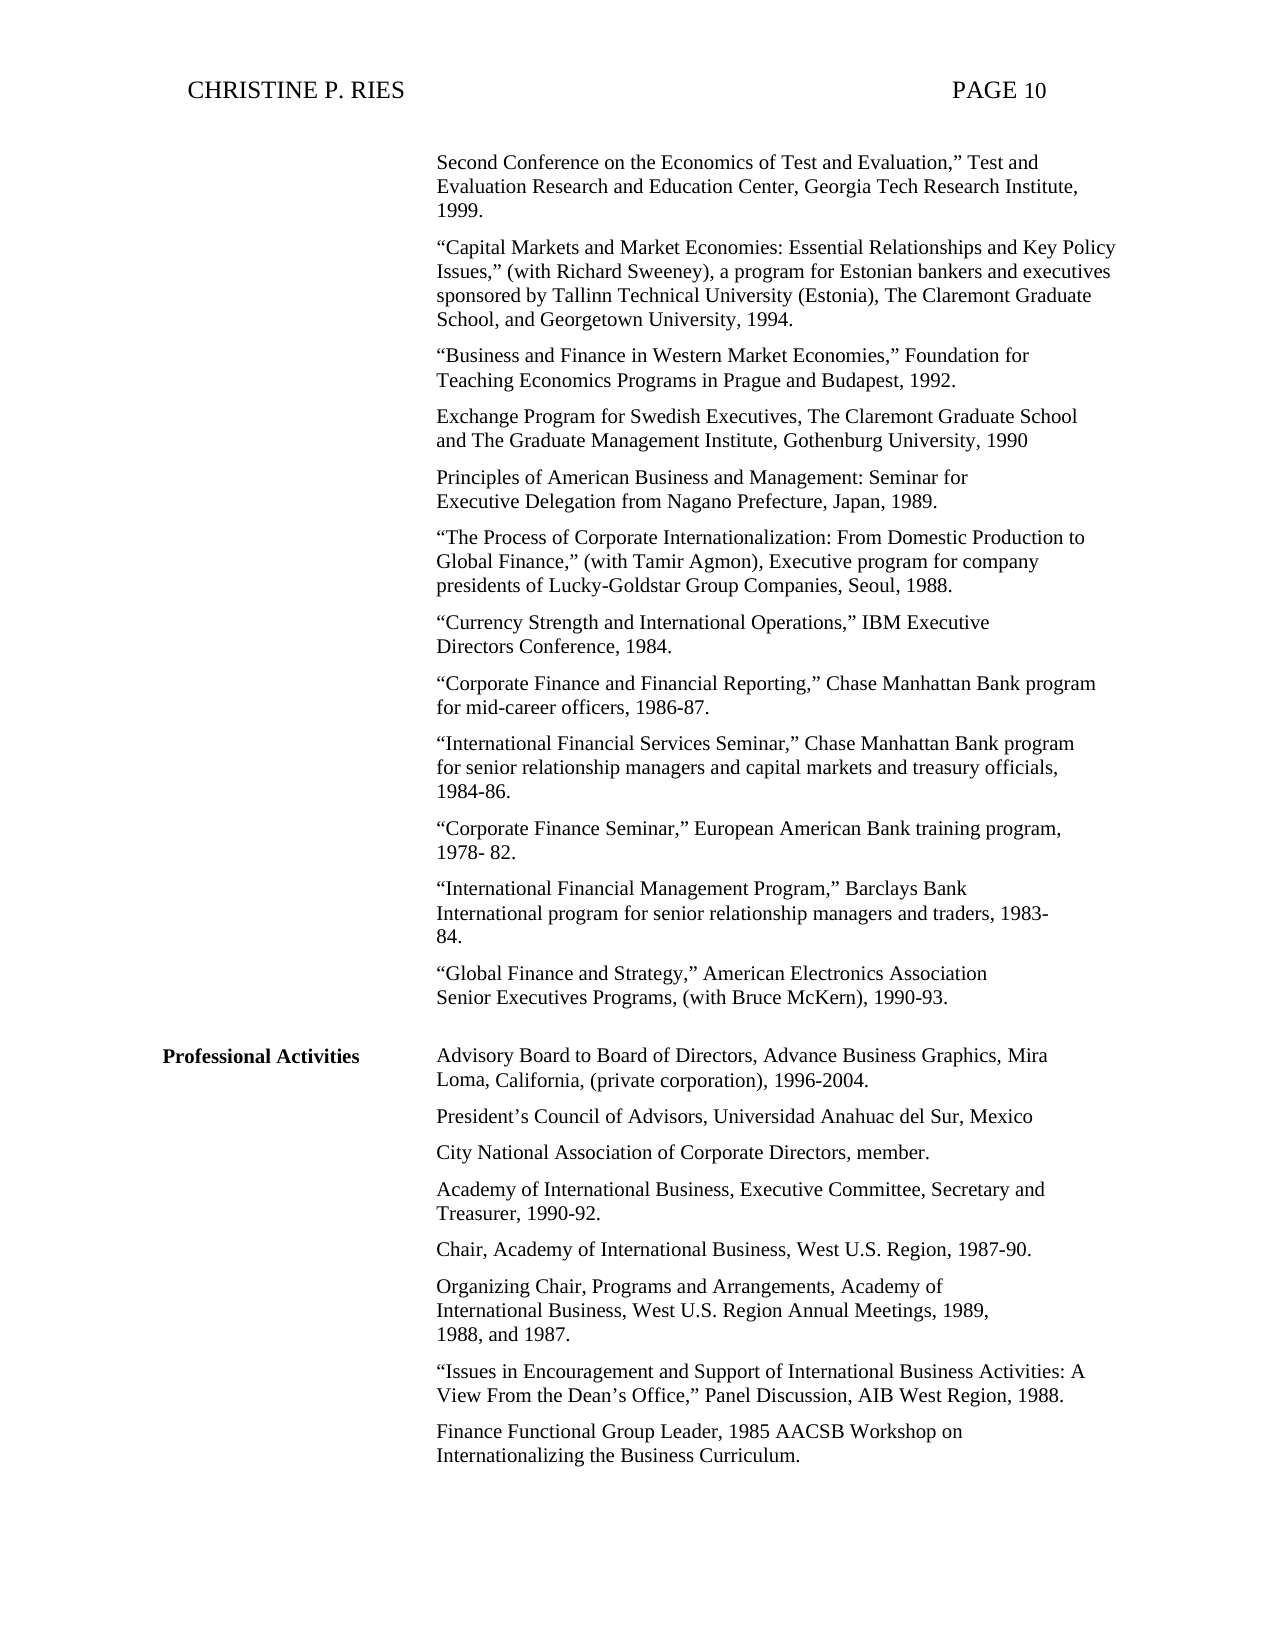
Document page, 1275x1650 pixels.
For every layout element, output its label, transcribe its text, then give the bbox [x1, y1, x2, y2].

text Principles of American Business and Management: Seminar for Executive Delegation from Nagano Prefecture, Japan, 1989. [436, 464, 1036, 513]
text “Global Finance and Strategy,” American Electronics Association Senior Executives Programs, (with Bruce McKern), 1990-93. [436, 961, 1026, 1009]
text “International Financial Services Seminar,” Chase Manhattan Bank program for senior relationship managers and capital markets and treasury officials, 1984-86. [436, 731, 1099, 803]
text “Currency Strength and International Operations,” IBM Executive Directors Conference, 1984. [436, 610, 1052, 658]
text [436, 150, 1125, 222]
text Chair, Academy of International Business, West U.S. Region, 1987-90. [436, 1237, 1125, 1261]
text “The Process of Corporate Internationalization: From Domestic Production to Global Finance,” (with Tamir Agmon), Executive program for company presidents of Lucky-Goldstar Group Companies, Seoul, 1988. [436, 525, 1108, 597]
text President’s Council of Advisors, Universidad Anahuac del Sur, Mexico City National Association of Corporate Directors, member. [436, 1104, 1053, 1164]
text Organizing Chair, Programs and Arrangements, Academy of International Business, West U.S. Region Annual Meetings, 1989, 1988, and 1987. [436, 1274, 1034, 1346]
text Academy of International Business, Executive Committee, Secretary and Treasurer, 1990-92. [436, 1177, 1113, 1225]
text “International Financial Management Program,” Barclays Bank International program for senior relationship managers and traders, 1983-84. [436, 876, 1058, 948]
text Exchange Program for Swedish Executives, The Claremont Graduate School and The Graduate Management Institute, Gothenburg University, 1990 [436, 404, 1092, 452]
text “Business and Finance in Western Market Economies,” Foundation for Teaching Economics Programs in Prague and Budapest, 1992. [436, 343, 1091, 392]
text “Issues in Encouragement and Support of International Business Activities: A View From the Dean’s Office,” Panel Discussion, AIB West Region, 1988. [436, 1359, 1115, 1407]
text Finance Functional Group Leader, 1985 AACSB Workshop on Internationalizing the Business Curriculum. [436, 1419, 1095, 1467]
text “Corporate Finance and Financial Reporting,” Chase Manhattan Bank program for mid-career officers, 1986-87. [436, 671, 1103, 719]
text “Corporate Finance Seminar,” European American Bank training program, 1978- 82. [436, 816, 1094, 864]
text Professional Activities Advisory Board to Board of Directors, Advance Business Graphics, Mira Loma, California, (private corporation), 1996-2004. [162, 1046, 1084, 1092]
text “Capital Markets and Market Economies: Essential Relationships and Key Policy Issues,” (with Richard Sweeney), a program for Estonian bankers and executives sponsored by Tallinn Technical University (Estonia), The Claremont Graduate School, and Georgetown University, 1994. [436, 235, 1125, 331]
